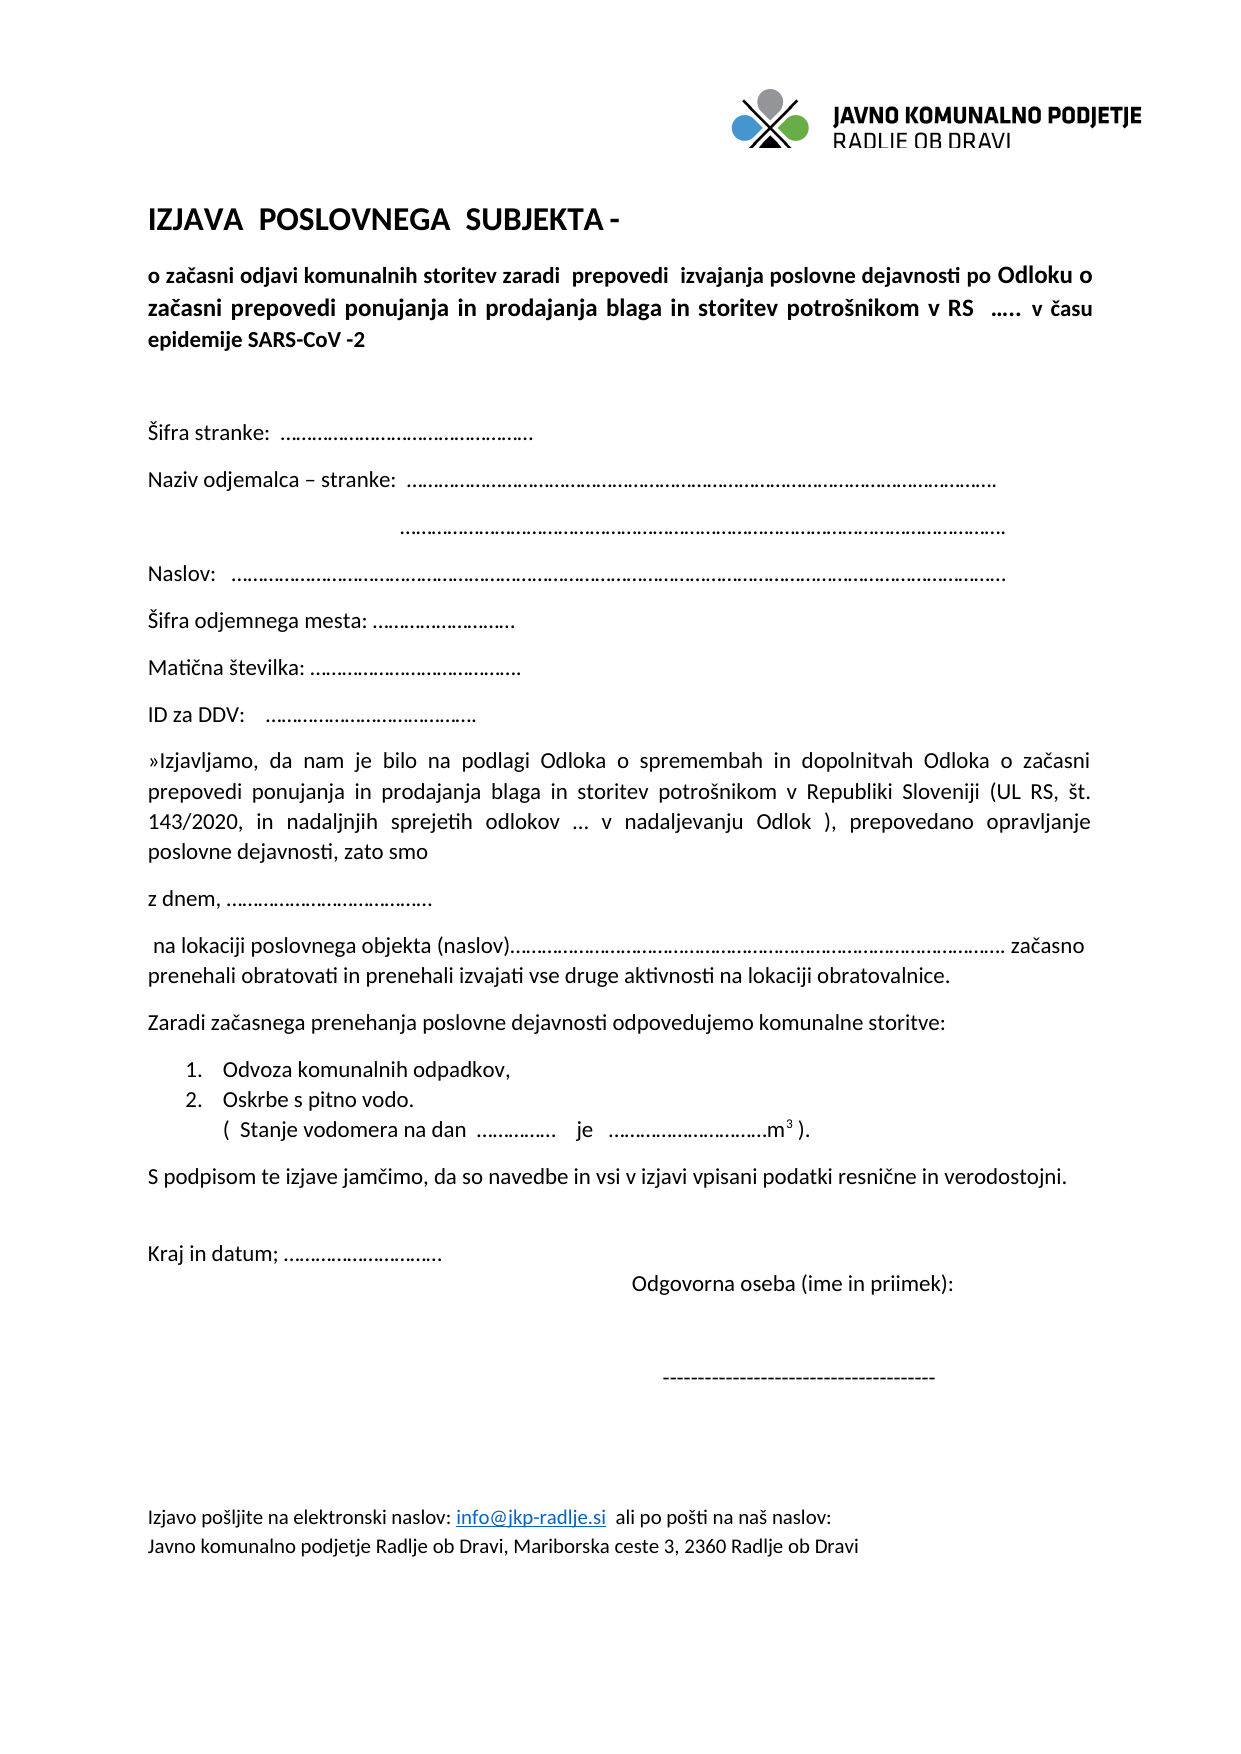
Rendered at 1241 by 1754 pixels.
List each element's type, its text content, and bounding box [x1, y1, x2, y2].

text Naziv odjemalca – stranke: …………………………………………………………………………………………………. [148, 465, 1093, 493]
list Oskrbe s pitno vodo. [185, 1085, 1093, 1113]
list Odvoza komunalnih odpadkov, [185, 1055, 1093, 1083]
text Kraj in datum; ………………………… [148, 1239, 1093, 1267]
text Šifra stranke: ………………………………………… [148, 418, 1093, 446]
list ( Stanje vodomera na dan …………… je …………………………m3 ). [223, 1115, 1093, 1143]
text Javno komunalno podjetje Radlje ob Dravi, Mariborska ceste 3, 2360 Radlje ob Dravi [148, 1533, 1093, 1558]
text na lokaciji poslovnega objekta (naslov)…………………………………………………………………………………. začasno prenehali obratovati in prenehali izvajati vse druge aktivnosti na lokaciji obratovalnice. [148, 931, 1093, 989]
text --------------------------------------- [148, 1363, 1093, 1391]
text Izjavo pošljite na elektronski naslov: info@jkp-radlje.si ali po pošti na naš naslov: [148, 1504, 1093, 1529]
text Odgovorna oseba (ime in priimek): [148, 1269, 1093, 1297]
text z dnem, ………………………………… [148, 884, 1093, 912]
text Šifra odjemnega mesta: ……………………… [148, 606, 1093, 634]
text S podpisom te izjave jamčimo, da so navedbe in vsi v izjavi vpisani podatki resnične in verodostojni. [148, 1162, 1093, 1190]
text IZJAVA POSLOVNEGA SUBJEKTA - [148, 198, 1093, 239]
text Matična številka: …………………………………. [148, 653, 1093, 681]
text Naslov: ………………………………………………………………………………………………………………………………… [148, 559, 1093, 587]
text ID za DDV: …………………………………. [148, 700, 1093, 728]
text Zaradi začasnega prenehanja poslovne dejavnosti odpovedujemo komunalne storitve: [148, 1008, 1093, 1036]
picture [679, 0, 1211, 179]
text »Izjavljamo, da nam je bilo na podlagi Odloka o spremembah in dopolnitvah Odloka o začasni prepovedi ponujanja in prodajanja blaga in storitev potrošnikom v Republiki Sloveniji (UL RS, št. 143/2020, in nadaljnjih sprejetih odlokov … v nadaljevanju Odlok ), prepovedano opravljanje poslovne dejavnosti, zato smo [148, 747, 1093, 865]
text o začasni odjavi komunalnih storitev zaradi prepovedi izvajanja poslovne dejavnosti po Odloku o začasni prepovedi ponujanja in prodajanja blaga in storitev potrošnikom v RS ….. v času epidemije SARS-CoV -2 [148, 259, 1093, 353]
text ……………………………………………………………………………………………………. [148, 512, 1093, 540]
